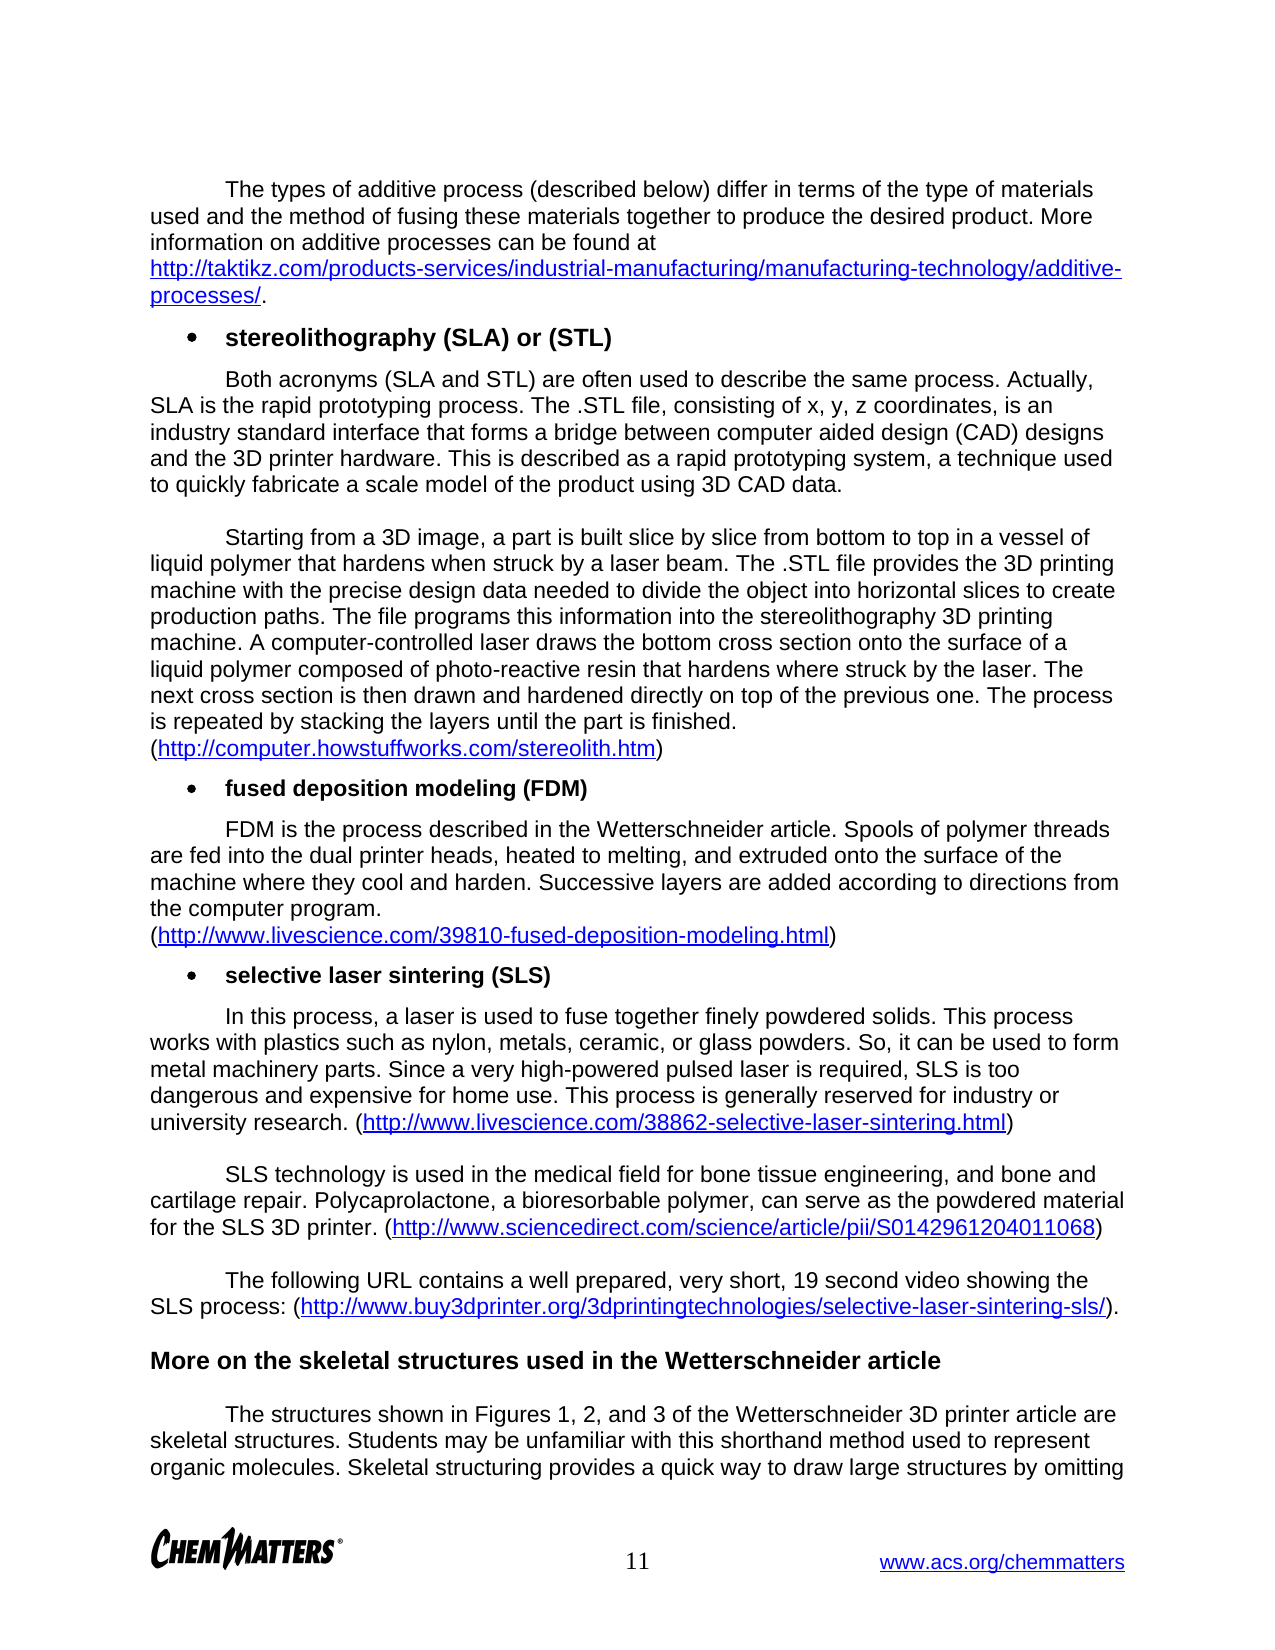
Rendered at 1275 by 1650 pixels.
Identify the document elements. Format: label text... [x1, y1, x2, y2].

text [150, 1401, 1125, 1480]
text Starting from a 3D image, a part is built slice by slice from bottom to top in a vessel of liquid polymer that hardens when struck by a laser beam. The .STL file See full definitionprovides the 3D printing machine with the precise design data needed to divide the object into horizontal slices to create production paths. The file programs this information into the stereolithography 3D printing machine. A computer-controlled laser draws the bottom cross section onto the surface of a liquid polymer composed of photo-reactive resin that hardens where struck by the laser. The next cross section is then drawn and hardened directly on top of the previous one. The process is repeated by stacking the layers until the part is finished. [150, 524, 1125, 735]
list fused deposition modeling (FDM) [187, 775, 1125, 802]
text More on the skeletal structures used in the Wetterschneider article [150, 1346, 1125, 1374]
text FDM is the process described in the Wetterschneider article. Spools of polymer threads are fed into the dual printer heads, heated to melting, and extruded onto the surface of the machine where they cool and harden. Successive layers are added according to directions from the computer program. [150, 816, 1125, 922]
text Both acronyms (SLA and STL) are often used to describe the same process. Actually, SLA is the rapid prototyping process. The .STL file, consisting of x, y, z coordinates, is an industry standard interface that forms a bridge between computer aided design (CAD) designs and the 3D printer hardware. This is described as a rapid prototyping system, a technique used to quickly fabricate a scale model of the product using 3D CAD data. [150, 366, 1125, 497]
text (http://www.livescience.com/39810-fused-deposition-modeling.html) [150, 922, 1125, 948]
text The types of additive process (described below) differ in terms of the type of materials used and the method of fusing these materials together to produce the desired product. More information on additive processes can be found at http://taktikz.com/products-services/industrial-manufacturing/manufacturing-technology/additive-processes/. [150, 176, 1125, 308]
list stereolithography (SLA) or (STL) [187, 322, 1125, 351]
text (http://computer.howstuffworks.com/stereolith.htm) [150, 735, 1125, 761]
text SLS technology is used in the medical field for bone tissue engineering, and bone and cartilage repair. Polycaprolactone, a bioresorbable polymer, can serve as the powdered material for the SLS 3D printer. (http://www.sciencedirect.com/science/article/pii/S0142961204011068) [150, 1161, 1125, 1240]
list selective laser sintering (SLS) [187, 962, 1125, 989]
picture [150, 1527, 344, 1570]
text In this process, a laser is used to fuse together finely powdered solids. This process works with plastics such as nylon, metals, ceramic, or glass powders. So, it can be used to form metal machinery parts. Since a very high-powered pulsed laser is required, SLS is too dangerous and expensive for home use. This process is generally reserved for industry or university research. (http://www.livescience.com/38862-selective-laser-sintering.html) [150, 1003, 1125, 1135]
text The following URL contains a well prepared, very short, 19 second video showing the SLS process: (http://www.buy3dprinter.org/3dprintingtechnologies/selective-laser-sintering-sls/). [150, 1267, 1125, 1319]
